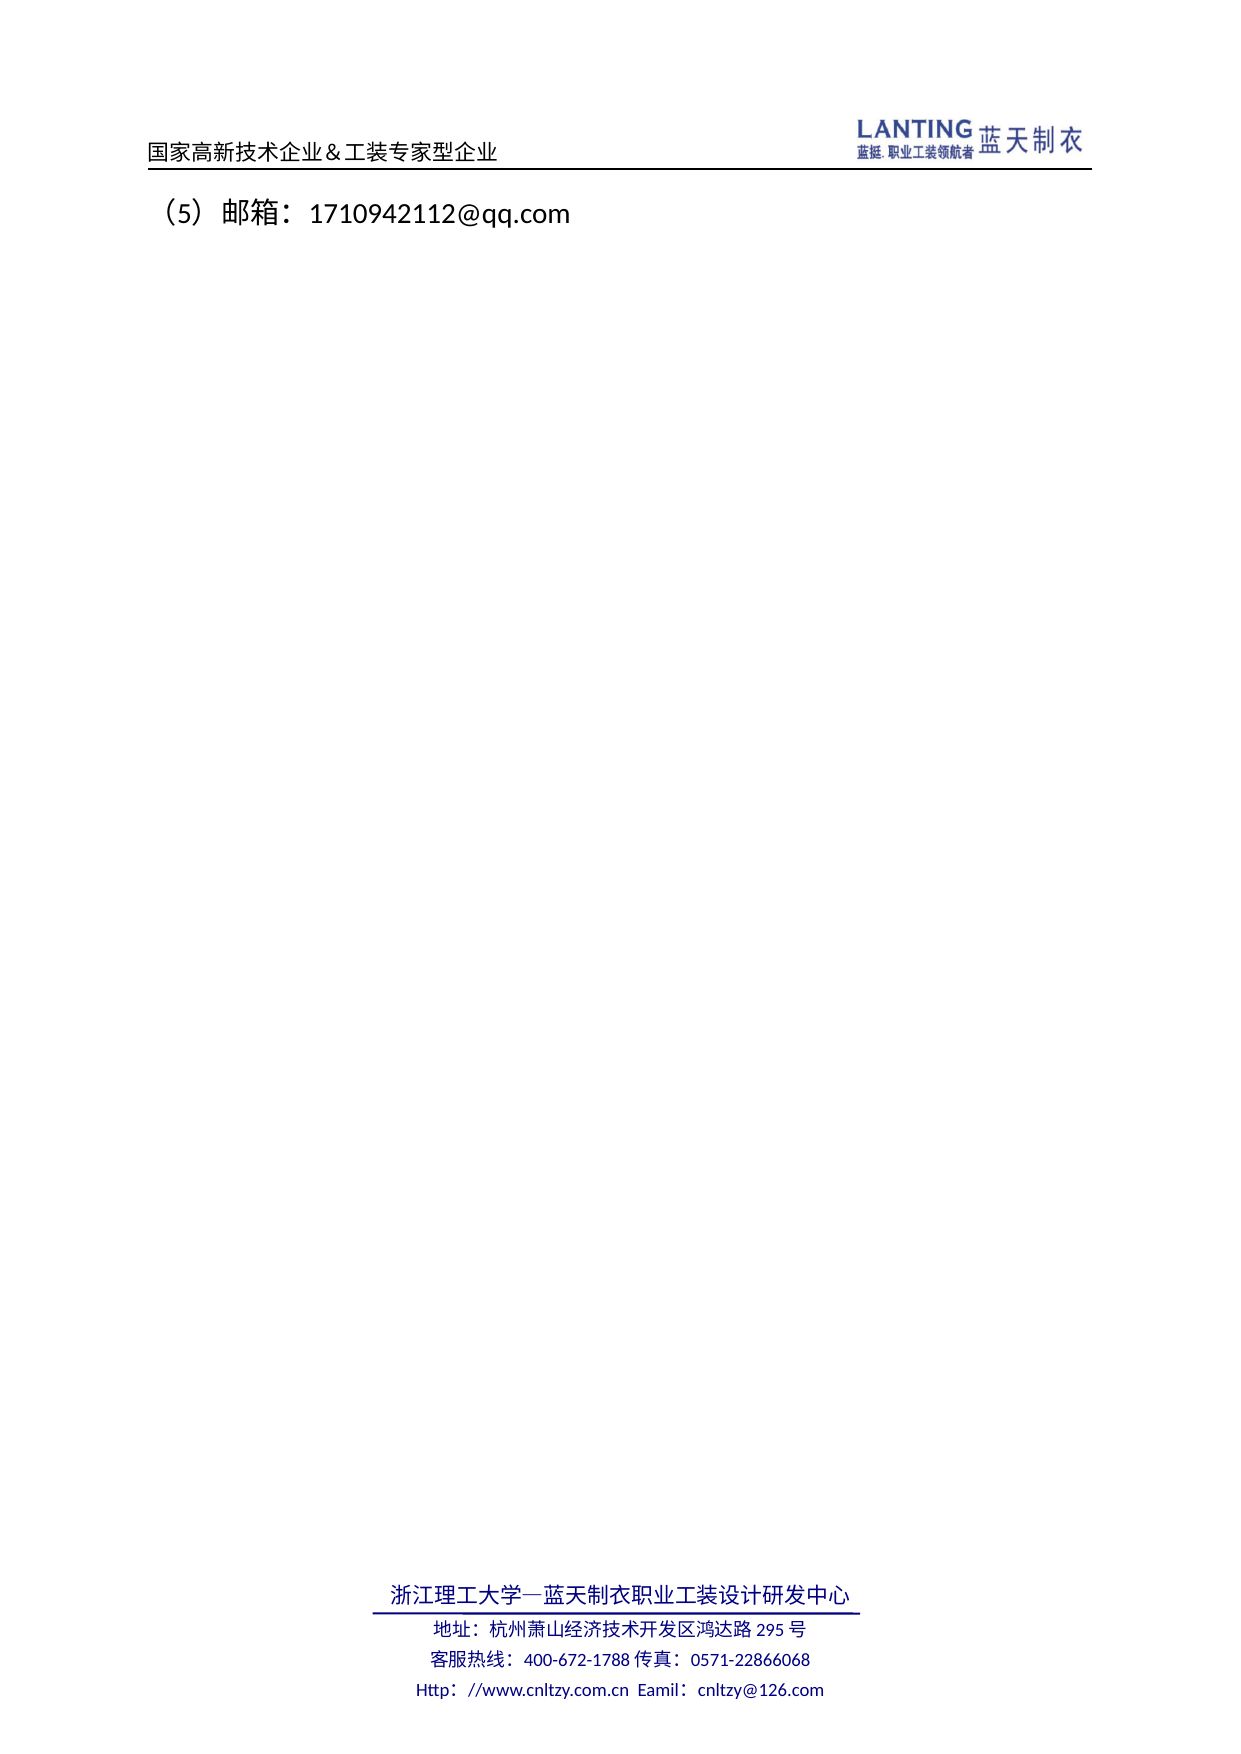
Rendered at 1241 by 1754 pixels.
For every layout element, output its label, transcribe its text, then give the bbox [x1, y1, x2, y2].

picture [845, 113, 1086, 163]
list 邮箱：1710942112@qq.com [148, 178, 1092, 243]
